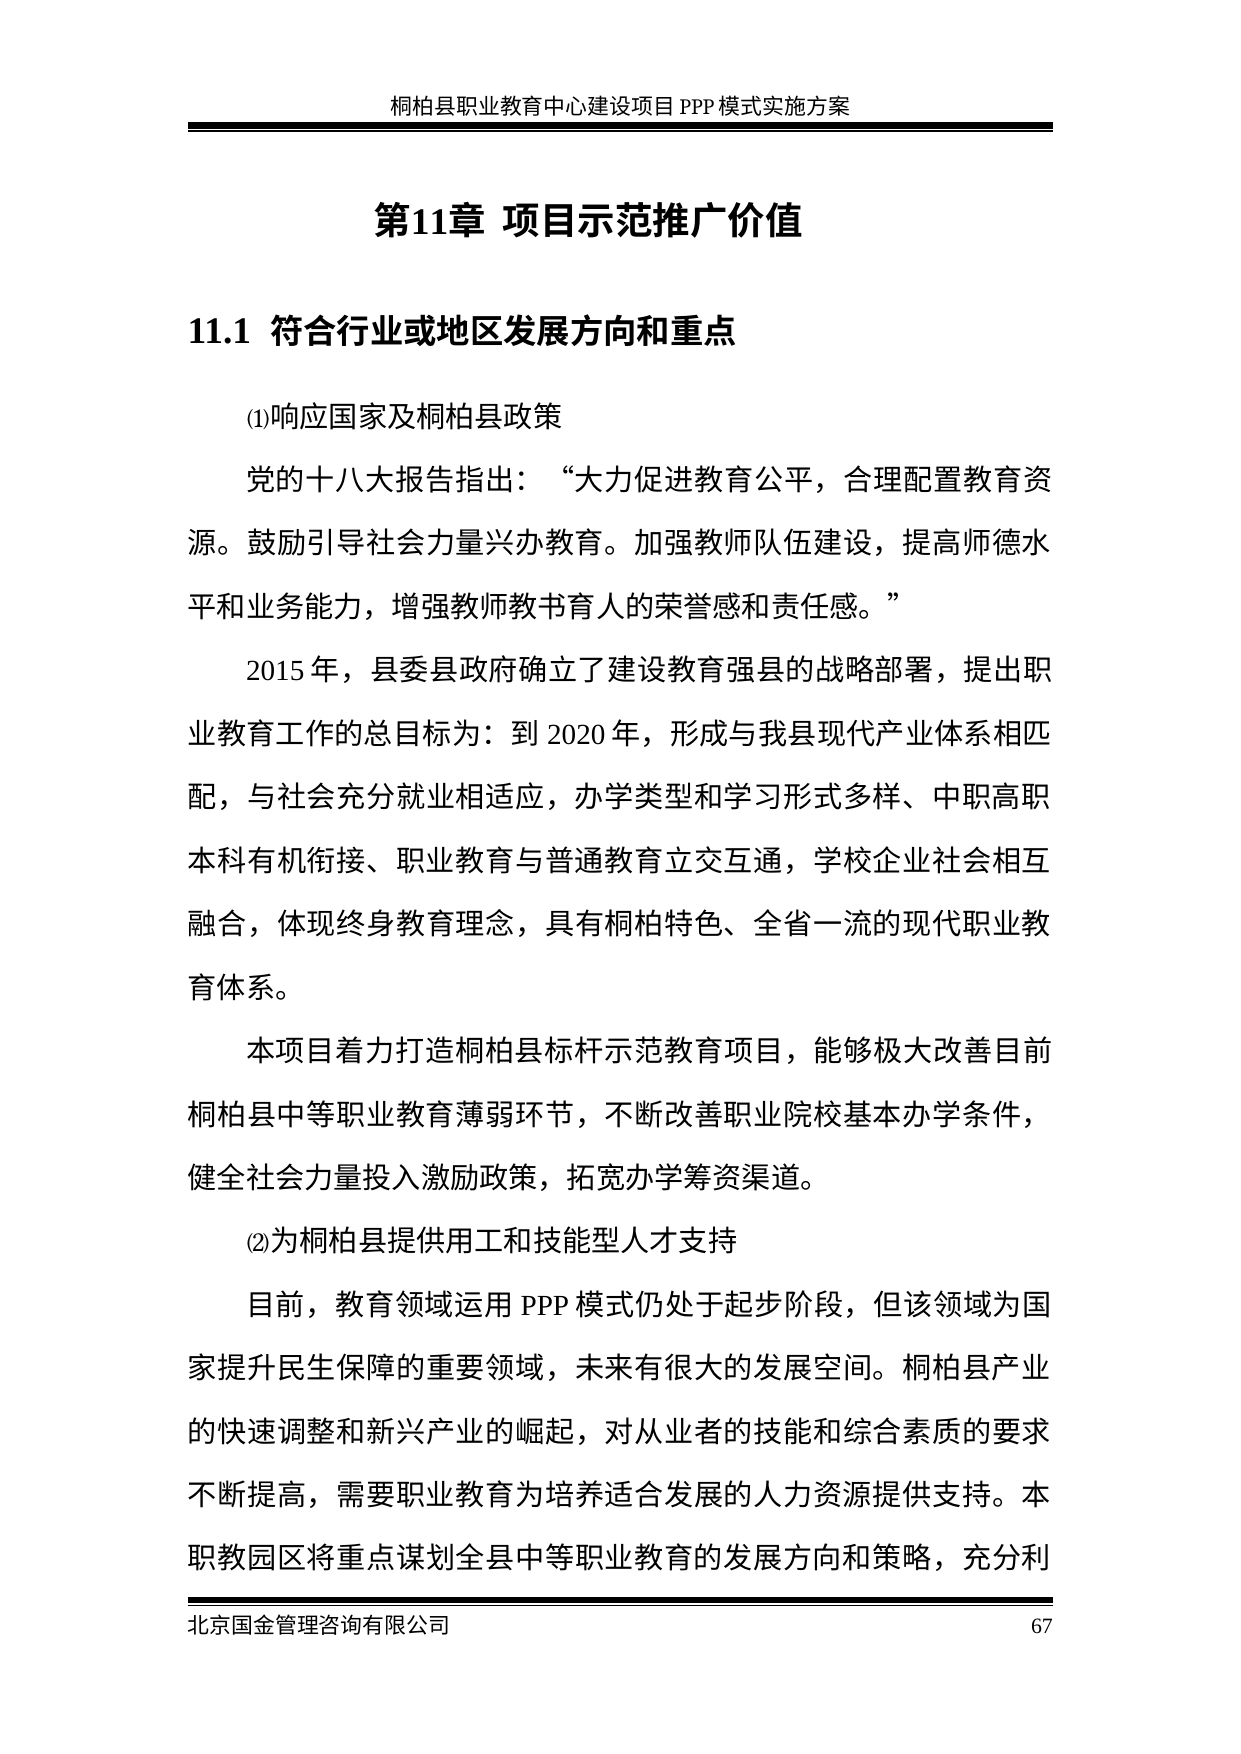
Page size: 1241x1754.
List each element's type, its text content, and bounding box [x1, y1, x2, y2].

text 本项目着力打造桐柏县标杆示范教育项目，能够极大改善目前桐柏县中等职业教育薄弱环节，不断改善职业院校基本办学条件，健全社会力量投入激励政策，拓宽办学筹资渠道。 [187, 1028, 1053, 1197]
text 2015年，县委县政府确立了建设教育强县的战略部署，提出职业教育工作的总目标为：到2020年，形成与我县现代产业体系相匹配，与社会充分就业相适应，办学类型和学习形式多样、中职高职本科有机衔接、职业教育与普通教育立交互通，学校企业社会相互融合，体现终身教育理念，具有桐柏特色、全省一流的现代职业教育体系。 [187, 647, 1053, 1006]
text ⑵为桐柏县提供用工和技能型人才支持 [187, 1218, 1053, 1260]
text ⑴响应国家及桐柏县政策 [187, 393, 1053, 436]
subtitle 项目示范推广价值 [187, 191, 1053, 245]
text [187, 1281, 1053, 1577]
subtitle 符合行业或地区发展方向和重点 [187, 305, 1053, 353]
text 党的十八大报告指出：“大力促进教育公平，合理配置教育资源。鼓励引导社会力量兴办教育。加强教师队伍建设，提高师德水平和业务能力，增强教师教书育人的荣誉感和责任感。” [187, 457, 1053, 626]
